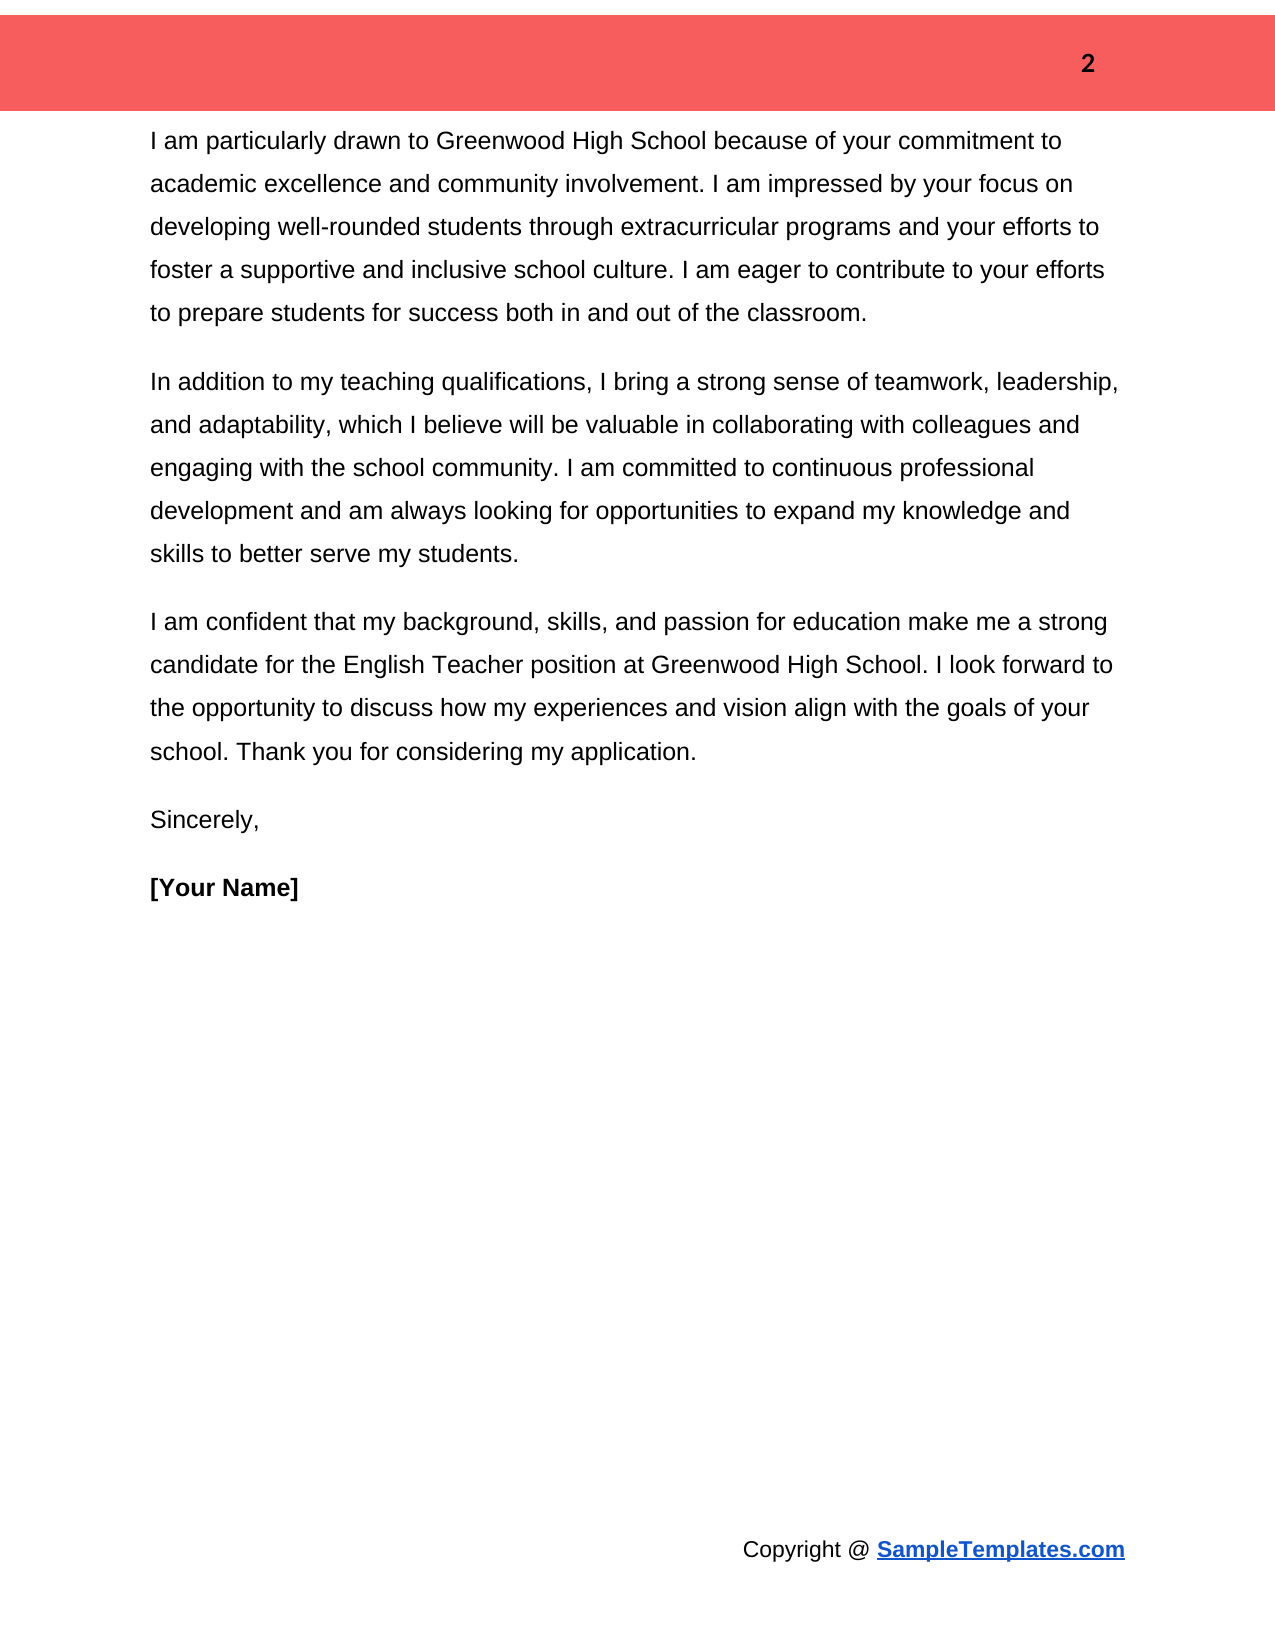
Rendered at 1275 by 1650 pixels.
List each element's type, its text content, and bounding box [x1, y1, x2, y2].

text In addition to my teaching qualifications, I bring a strong sense of teamwork, leadership, and adaptability, which I believe will be valuable in collaborating with colleagues and engaging with the school community. I am committed to continuous professional development and am always looking for opportunities to expand my knowledge and skills to better serve my students. [150, 366, 1125, 568]
text I am confident that my background, skills, and passion for education make me a strong candidate for the English Teacher position at Greenwood High School. I look forward to the opportunity to discuss how my experiences and vision align with the goals of your school. Thank you for considering my application. [150, 607, 1125, 765]
text Sincerely, [150, 804, 1125, 833]
text [Your Name] [150, 873, 1125, 901]
text I am particularly drawn to Greenwood High School because of your commitment to academic excellence and community involvement. I am impressed by your focus on developing well-rounded students through extracurricular programs and your efforts to foster a supportive and inclusive school culture. I am eager to contribute to your efforts to prepare students for success both in and out of the classroom. [150, 126, 1125, 327]
